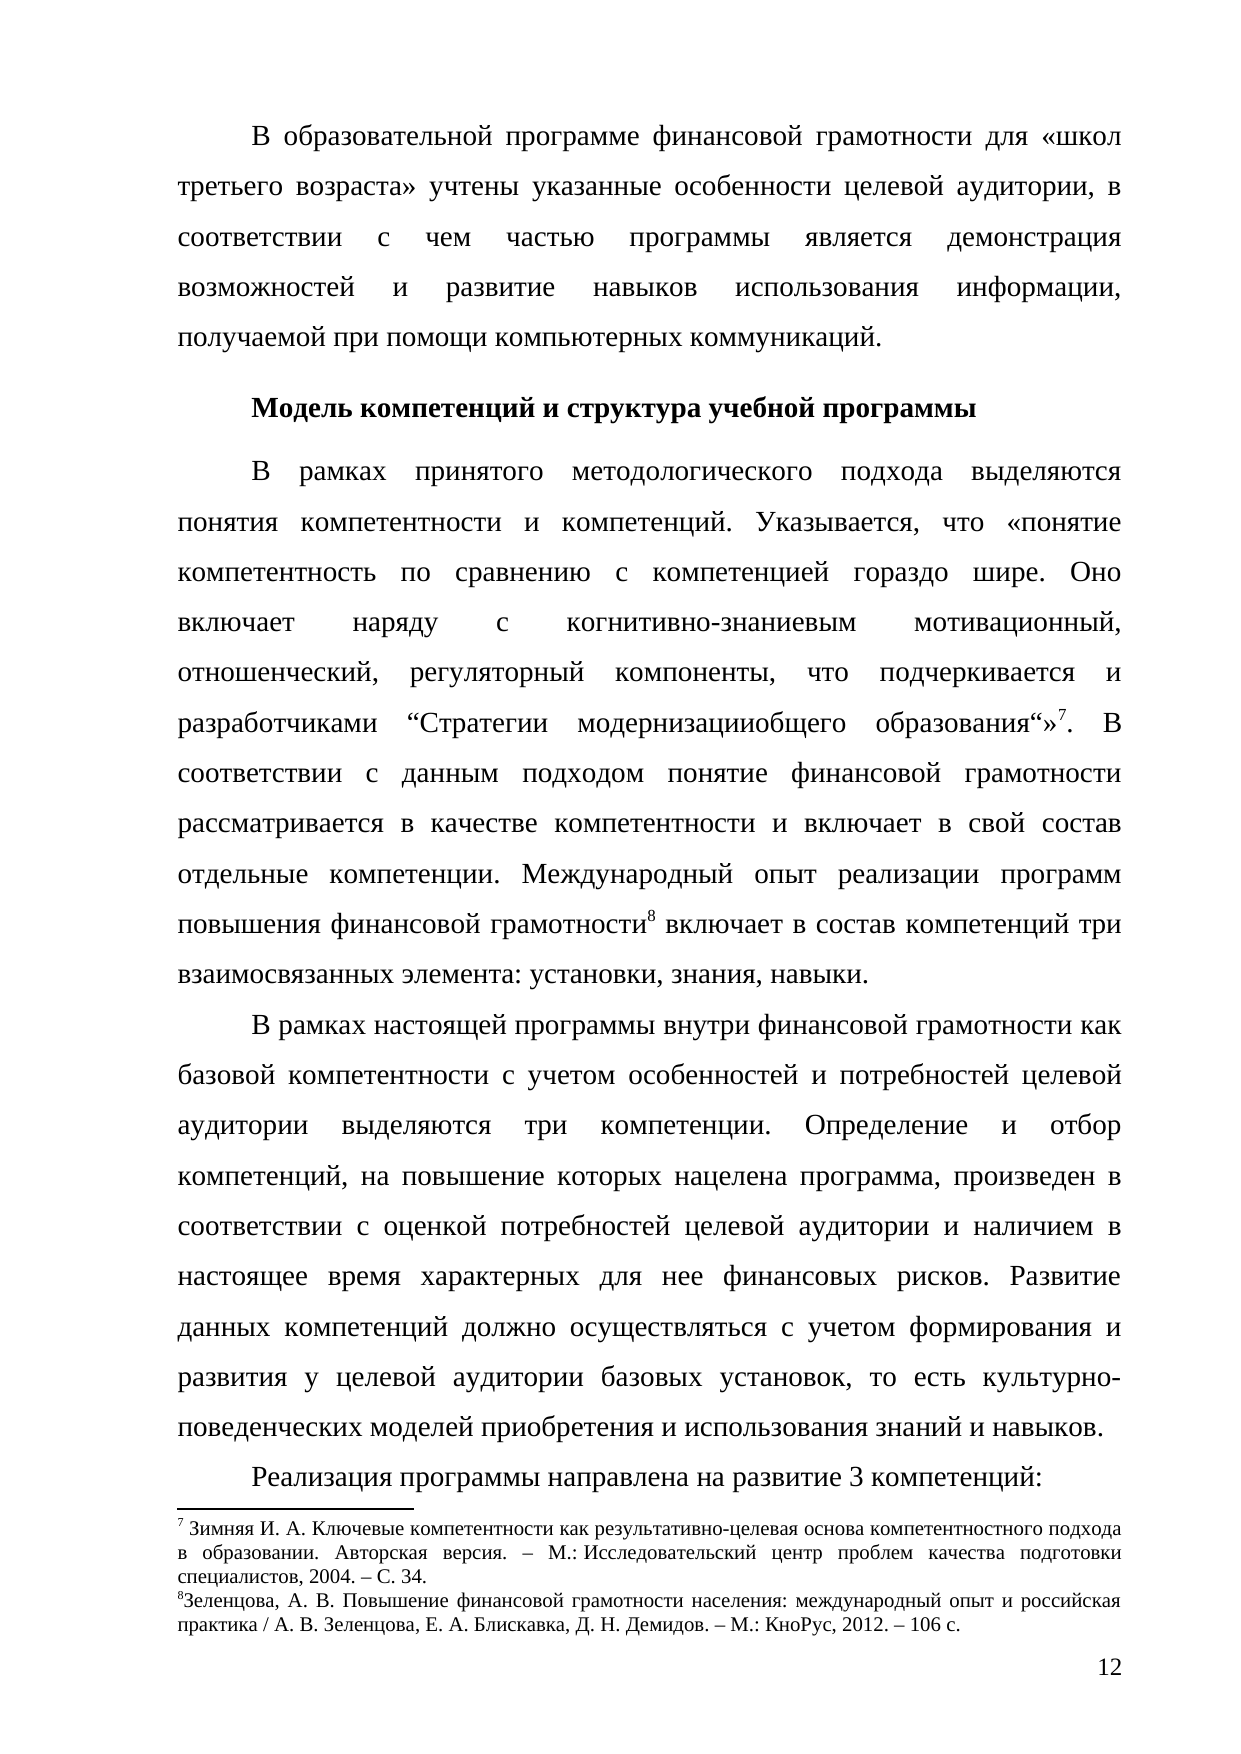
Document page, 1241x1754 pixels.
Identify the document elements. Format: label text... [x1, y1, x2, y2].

text В рамках принятого методологического подхода выделяются понятия компетентности и компетенций. Указывается, что «понятие компетентность по сравнению с компетенцией гораздо шире. Оно включает наряду с когнитивно-знаниевым мотивационный, отношенческий, регуляторный компоненты, что подчеркивается и разработчиками “Стратегии модернизацииобщего образования“». В соответствии с данным подходом понятие финансовой грамотности рассматривается в качестве компетентности и включает в свой состав отдельные компетенции. Международный опыт реализации программ повышения финансовой грамотности включает в состав компетенций три взаимосвязанных элемента: установки, знания, навыки. [177, 453, 1122, 990]
text Реализация программы направлена на развитие 3 компетенций: [177, 1459, 1122, 1493]
text В образовательной программе финансовой грамотности для «школ третьего возраста» учтены указанные особенности целевой аудитории, в соответствии с чем частью программы является демонстрация возможностей и развитие навыков использования информации, получаемой при помощи компьютерных коммуникаций. [177, 118, 1122, 353]
subtitle Модель компетенций и структура учебной программы [177, 391, 1122, 424]
text В рамках настоящей программы внутри финансовой грамотности как базовой компетентности с учетом особенностей и потребностей целевой аудитории выделяются три компетенции. Определение и отбор компетенций, на повышение которых нацелена программа, произведен в соответствии с оценкой потребностей целевой аудитории и наличием в настоящее время характерных для нее финансовых рисков. Развитие данных компетенций должно осуществляться с учетом формирования и развития у целевой аудитории базовых установок, то есть культурно-поведенческих моделей приобретения и использования знаний и навыков. [177, 1007, 1122, 1443]
